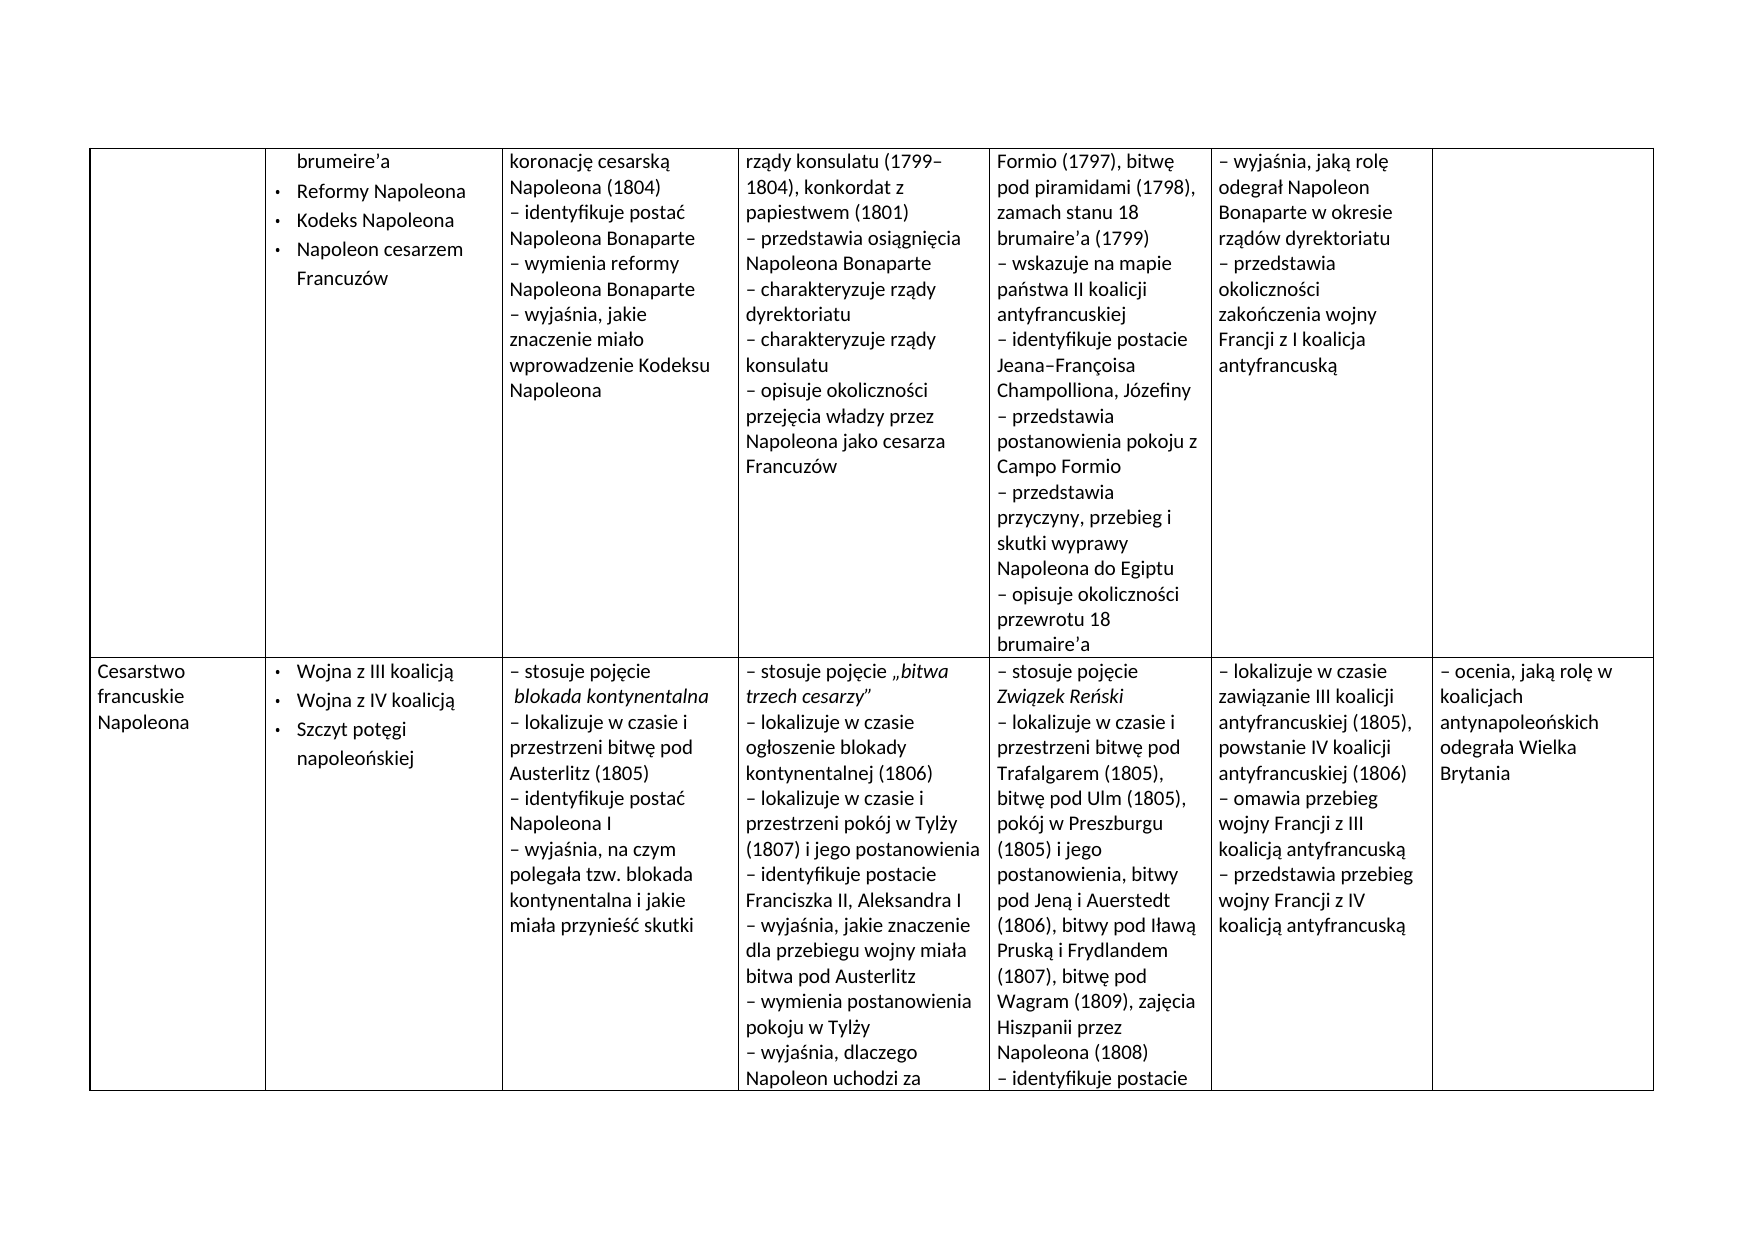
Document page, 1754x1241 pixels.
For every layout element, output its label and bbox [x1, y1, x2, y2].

table_cell [739, 149, 989, 657]
table_cell [990, 658, 1211, 1090]
table_cell [739, 658, 989, 1090]
table_cell [91, 658, 265, 1090]
table_cell [266, 149, 502, 657]
table_cell [1433, 658, 1653, 1090]
table_cell [91, 149, 265, 657]
table_cell [503, 658, 738, 1090]
table_cell [266, 658, 502, 1090]
table_cell [1212, 658, 1432, 1090]
table_cell [1433, 149, 1653, 657]
table_cell [503, 149, 738, 657]
table_cell [990, 149, 1211, 657]
table_cell [1212, 149, 1432, 657]
